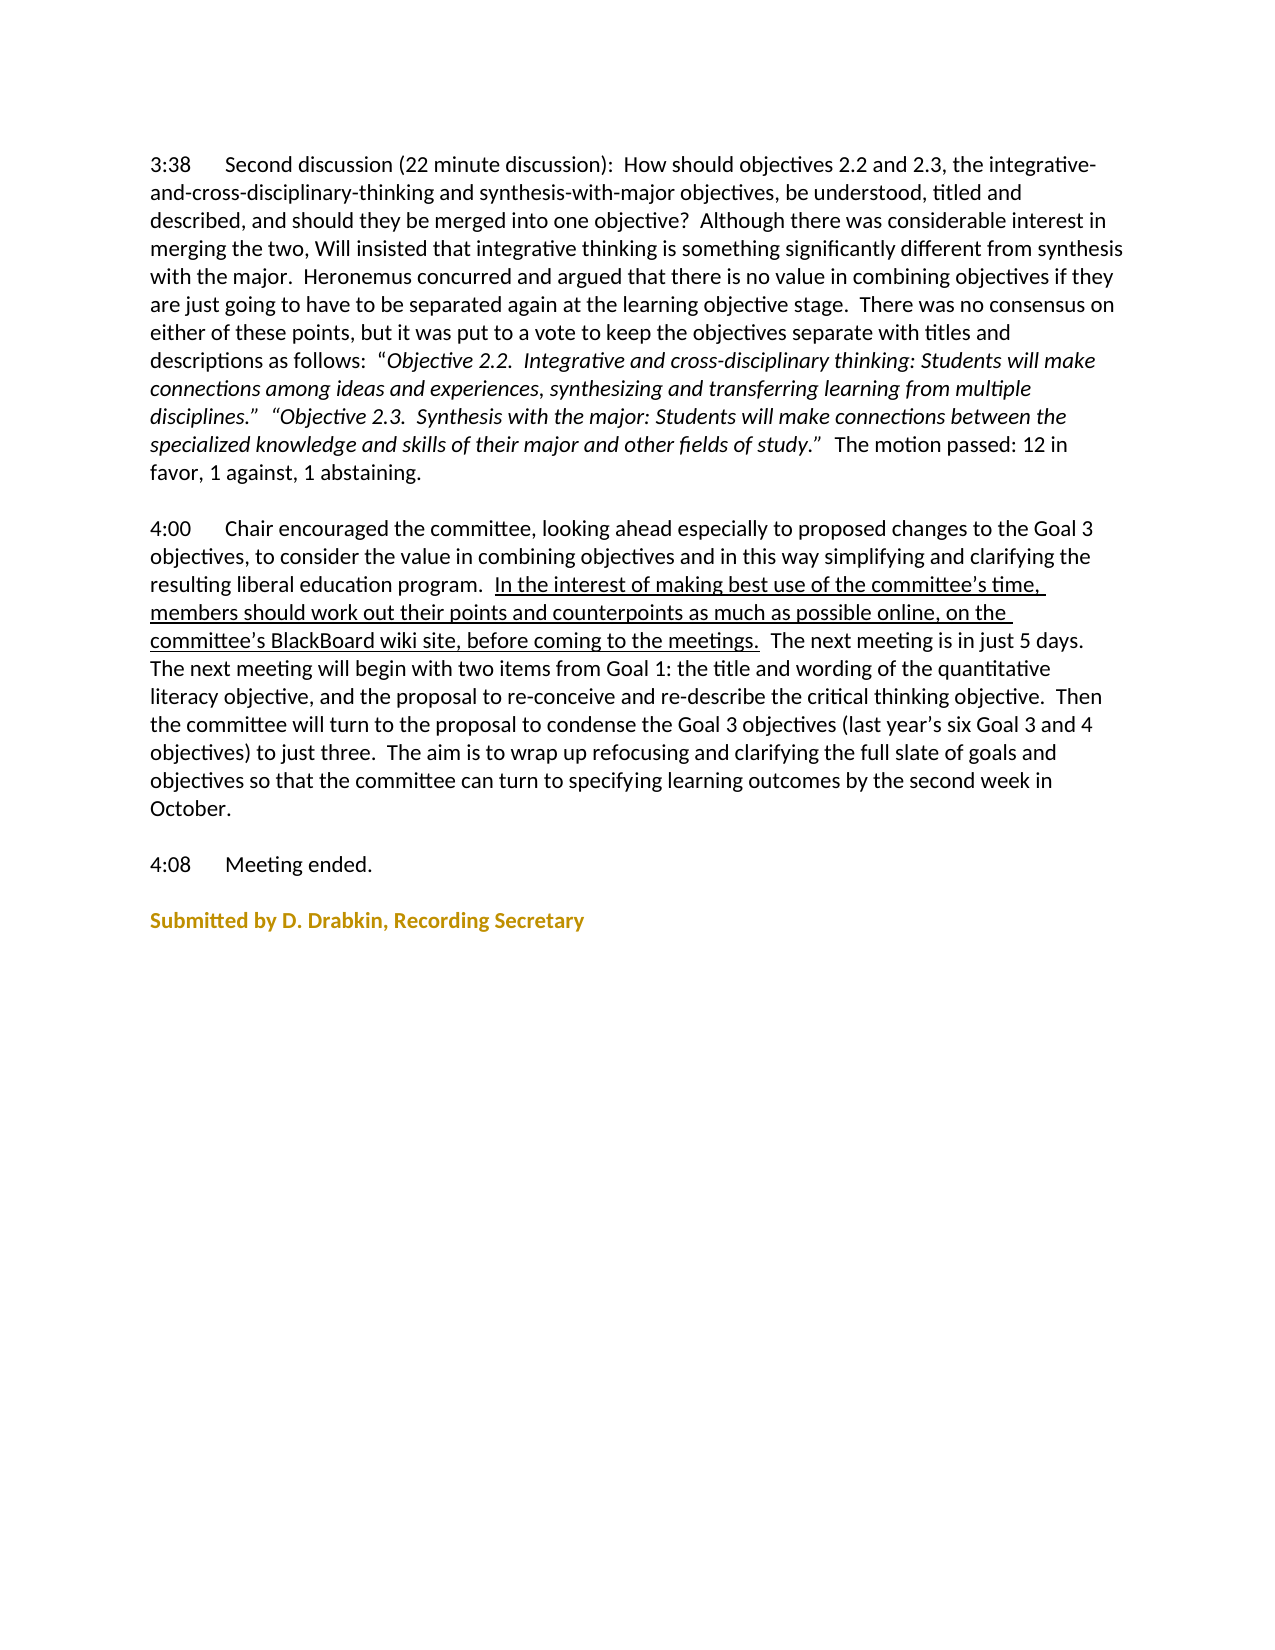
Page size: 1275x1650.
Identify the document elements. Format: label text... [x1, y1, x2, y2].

text 4:08 Meeting ended. [150, 851, 1125, 878]
text 3:38 Second discussion (22 minute discussion): How should objectives 2.2 and 2.3, the integrative-and-cross-disciplinary-thinking and synthesis-with-major objectives, be understood, titled and described, and should they be merged into one objective? Although there was considerable interest in merging the two, Will insisted that integrative thinking is something significantly different from synthesis with the major. Heronemus concurred and argued that there is no value in combining objectives if they are just going to have to be separated again at the learning objective stage. There was no consensus on either of these points, but it was put to a vote to keep the objectives separate with titles and descriptions as follows: “Objective 2.2. Integrative and cross-disciplinary thinking: Students will make connections among ideas and experiences, synthesizing and transferring learning from multiple disciplines.” “Objective 2.3. Synthesis with the major: Students will make connections between the specialized knowledge and skills of their major and other fields of study.” The motion passed: 12 in favor, 1 against, 1 abstaining. [150, 150, 1125, 486]
text Submitted by D. Drabkin, Recording Secretary [150, 907, 1125, 934]
text 4:00 Chair encouraged the committee, looking ahead especially to proposed changes to the Goal 3 objectives, to consider the value in combining objectives and in this way simplifying and clarifying the resulting liberal education program. In the interest of making best use of the committee’s time, members should work out their points and counterpoints as much as possible online, on the committee’s BlackBoard wiki site, before coming to the meetings. The next meeting is in just 5 days. The next meeting will begin with two items from Goal 1: the title and wording of the quantitative literacy objective, and the proposal to re-conceive and re-describe the critical thinking objective. Then the committee will turn to the proposal to condense the Goal 3 objectives (last year’s six Goal 3 and 4 objectives) to just three. The aim is to wrap up refocusing and clarifying the full slate of goals and objectives so that the committee can turn to specifying learning outcomes by the second week in October. [150, 514, 1125, 822]
